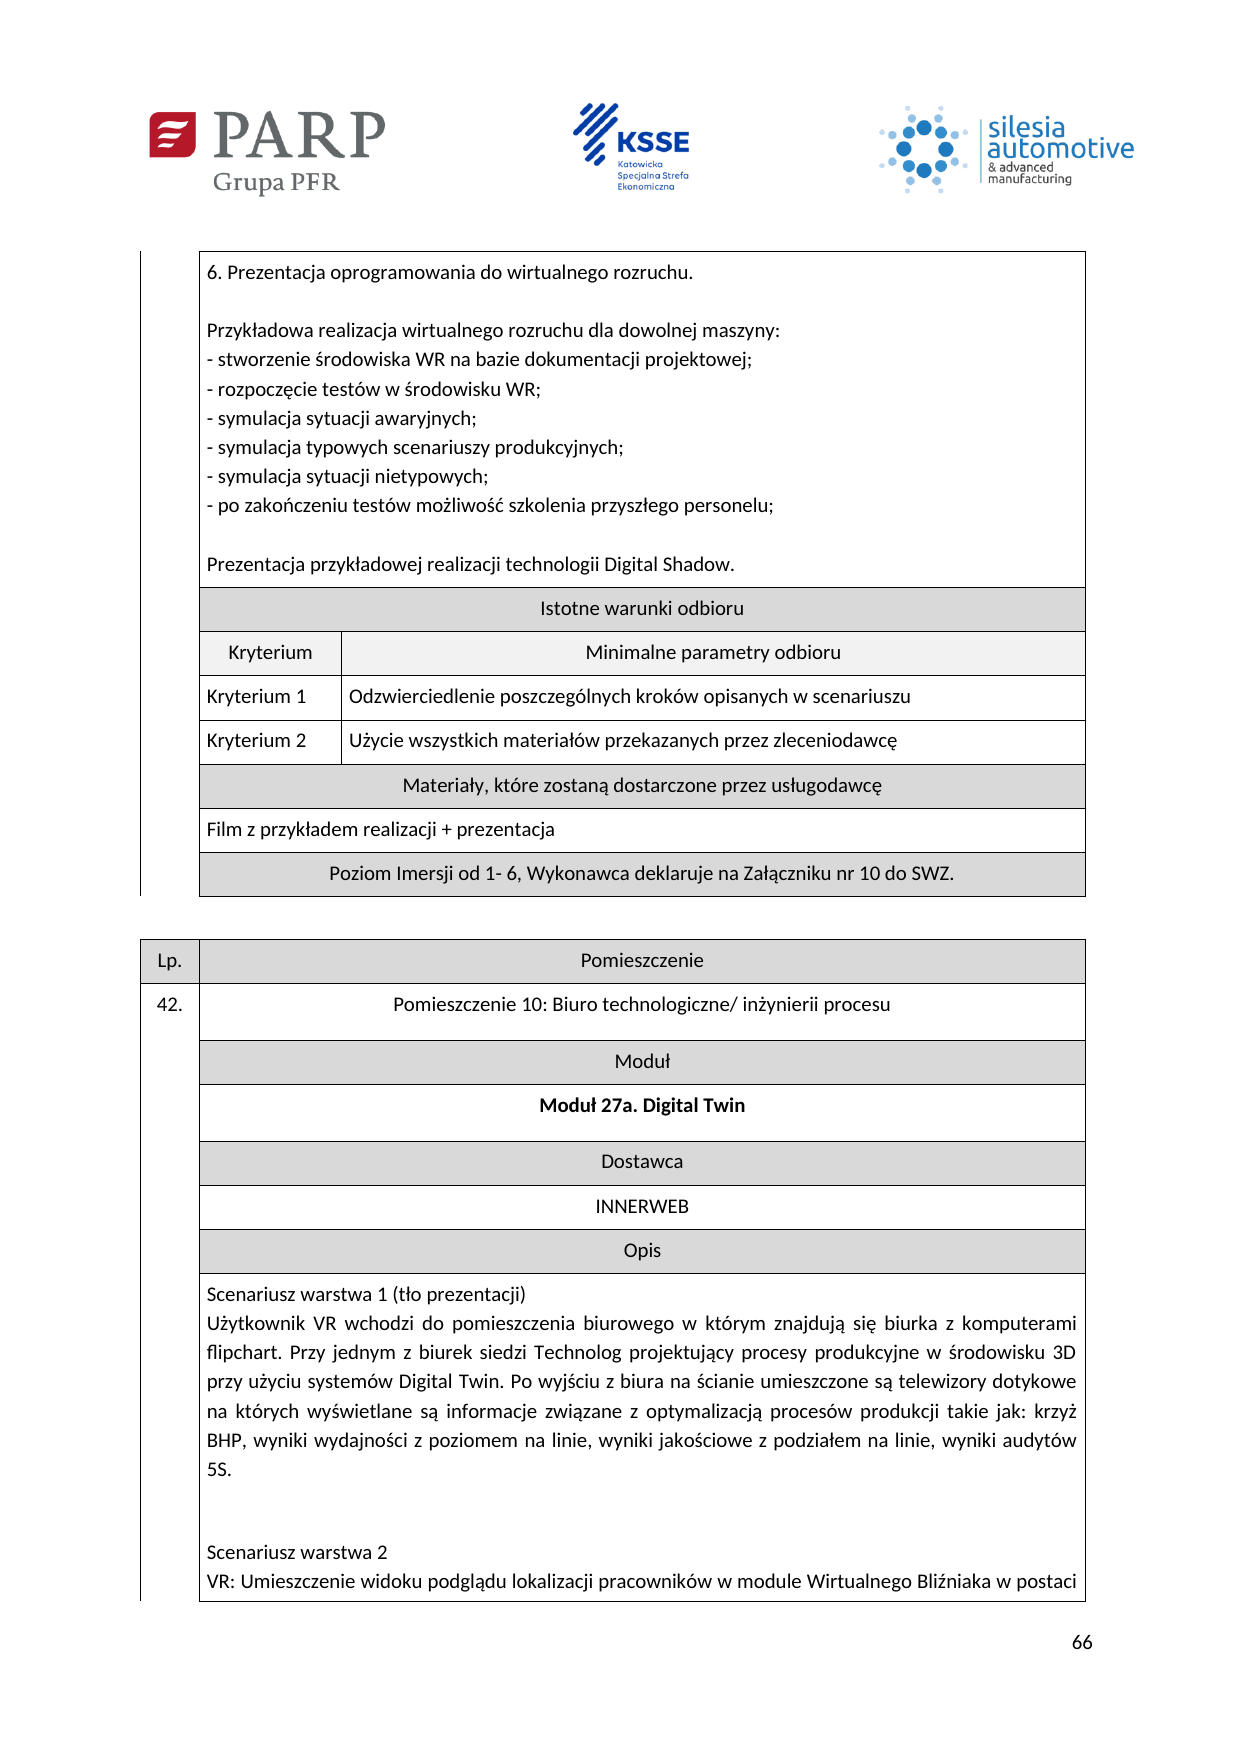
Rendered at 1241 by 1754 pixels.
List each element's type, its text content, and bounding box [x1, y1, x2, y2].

table_cell Użycie wszystkich materiałów przekazanych przez zleceniodawcę [342, 721, 1085, 764]
table_cell 42. [141, 984, 199, 1601]
table_header Lp. [141, 940, 199, 983]
table_cell Film z przykładem realizacji + prezentacja [200, 809, 1085, 852]
table_cell Pomieszczenie 10: Biuro technologiczne/ inżynierii procesu [200, 984, 1085, 1040]
table_cell Istotne warunki odbioru [200, 588, 1085, 631]
table_cell Minimalne parametry odbioru [342, 632, 1085, 675]
table_cell Materiały, które zostaną dostarczone przez usługodawcę [200, 765, 1085, 808]
table_cell Poziom Imersji od 1- 6, Wykonawca deklaruje na Załączniku nr 10 do SWZ. [200, 853, 1085, 896]
table_cell Opis [200, 1230, 1085, 1273]
picture [571, 97, 702, 207]
table_cell Kryterium [200, 632, 341, 675]
picture [147, 109, 388, 199]
table_cell INNERWEB [200, 1186, 1085, 1229]
table_header Pomieszczenie [200, 940, 1085, 983]
table_cell Moduł [200, 1041, 1085, 1084]
table_cell Kryterium 2 [200, 721, 341, 764]
table_cell Moduł 27a. Digital Twin [200, 1085, 1085, 1141]
picture [873, 96, 1140, 197]
table_cell Kryterium 1 [200, 676, 341, 719]
table_cell Odzwierciedlenie poszczególnych kroków opisanych w scenariuszu [342, 676, 1085, 719]
table_cell Dostawca [200, 1142, 1085, 1185]
